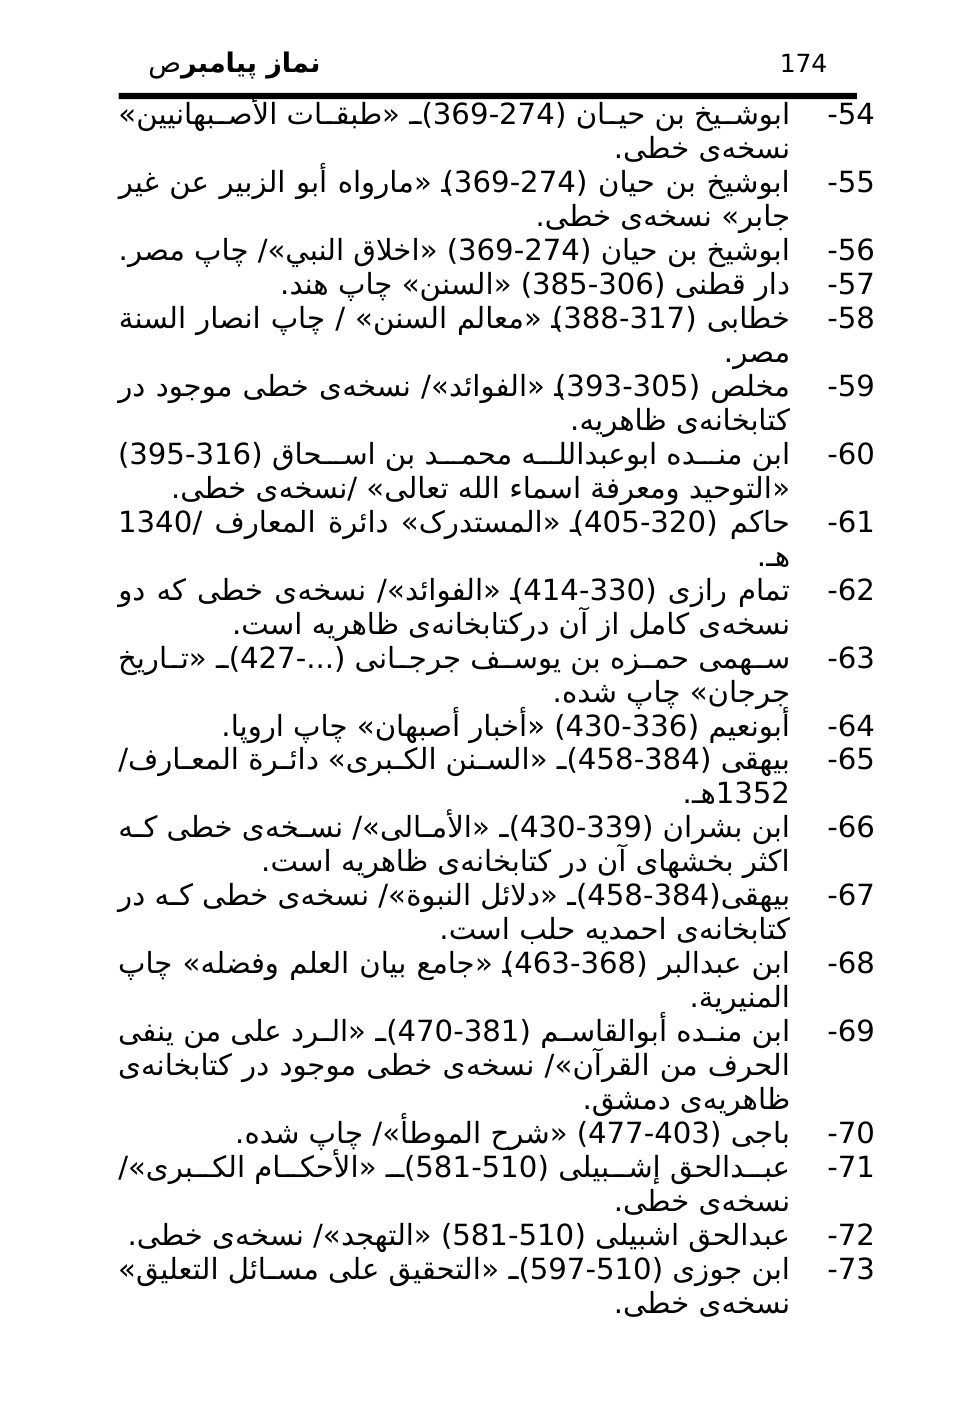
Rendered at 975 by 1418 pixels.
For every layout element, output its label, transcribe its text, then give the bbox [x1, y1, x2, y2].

list بیهقی (384-458) «السنن الکبری» دائرة المعارف/ 1352هـ. [118, 743, 827, 811]
list عبدالحق إشبیلی (510-581) «الأحکام الکبری»/ نسخه‌ی خطی. [118, 1150, 827, 1218]
list ابن عبدالبر (368-463) «جامع بیان العلم وفضله» چاپ المنیریة. [118, 947, 827, 1014]
list ابوشیخ بن حیان (274-369) «مارواه أبو الزبیر عن غیر جابر» نسخه‌ی خطی. [118, 166, 827, 233]
list بیهقی(384-458) «دلائل النبوة»/ نسخه‌ی خطی که در کتابخانه‌ی احمدیه حلب است. [118, 879, 827, 947]
list ابوشیخ بن حیان (274-369) «طبقات الأصبهانیین» نسخه‌ی خطی. [118, 98, 827, 166]
list مخلص (305-393) «الفوائد»/ نسخه‌ی خطی موجود در کتابخانه‌ی ظاهریه. [118, 369, 827, 437]
list ابن جوزی (510-597) «التحقیق علی مسائل التعلیق» نسخه‌ی خطی. [118, 1252, 827, 1320]
list باجی (403-477) «شرح الموطأ»/ چاپ شده. [118, 1116, 827, 1150]
list ابوشیخ بن حیان (274-369) «اخلاق النبي»/ چاپ مصر. [118, 233, 827, 267]
list ابن بشران (339-430) «الأمالی»/ نسخه‌ی خطی که اکثر بخشهای آن در کتابخانه‌ی ظاهریه است. [118, 811, 827, 879]
list ابن منده ابوعبدالله محمد بن اسحاق (316-395) «التوحید ومعرفة اسماء الله تعالی» /نسخه‌ی خطی. [118, 437, 827, 505]
list حاکم (320-405) «المستدرک» دائرة المعارف /1340 هـ. [118, 505, 827, 573]
list تمام رازی (330-414) «الفوائد»/ نسخه‌ی خطی که دو نسخه‌ی کامل از آن درکتابخانه‌ی ظاهریه است. [118, 573, 827, 641]
list دار قطنی (306-385) «السنن» چاپ هند. [118, 267, 827, 301]
list خطابی (317-388) «معالم السنن» / چاپ انصار السنة مصر. [118, 301, 827, 369]
list ابن منده أبوالقاسم (381-470) «الرد علی من ینفی الحرف من القرآن»/ نسخه‌ی خطی موجود در کتابخانه‌ی ظاهریه‌ی دمشق. [118, 1014, 827, 1116]
list أبونعیم (336-430) «أخبار أصبهان» چاپ اروپا. [118, 709, 827, 743]
list عبدالحق اشبیلی (510-581) «التهجد»/ نسخه‌ی خطی. [118, 1218, 827, 1252]
list سهمی حمزه بن یوسف جرجانی (...-427) «تاریخ جرجان» چاپ شده. [118, 641, 827, 709]
